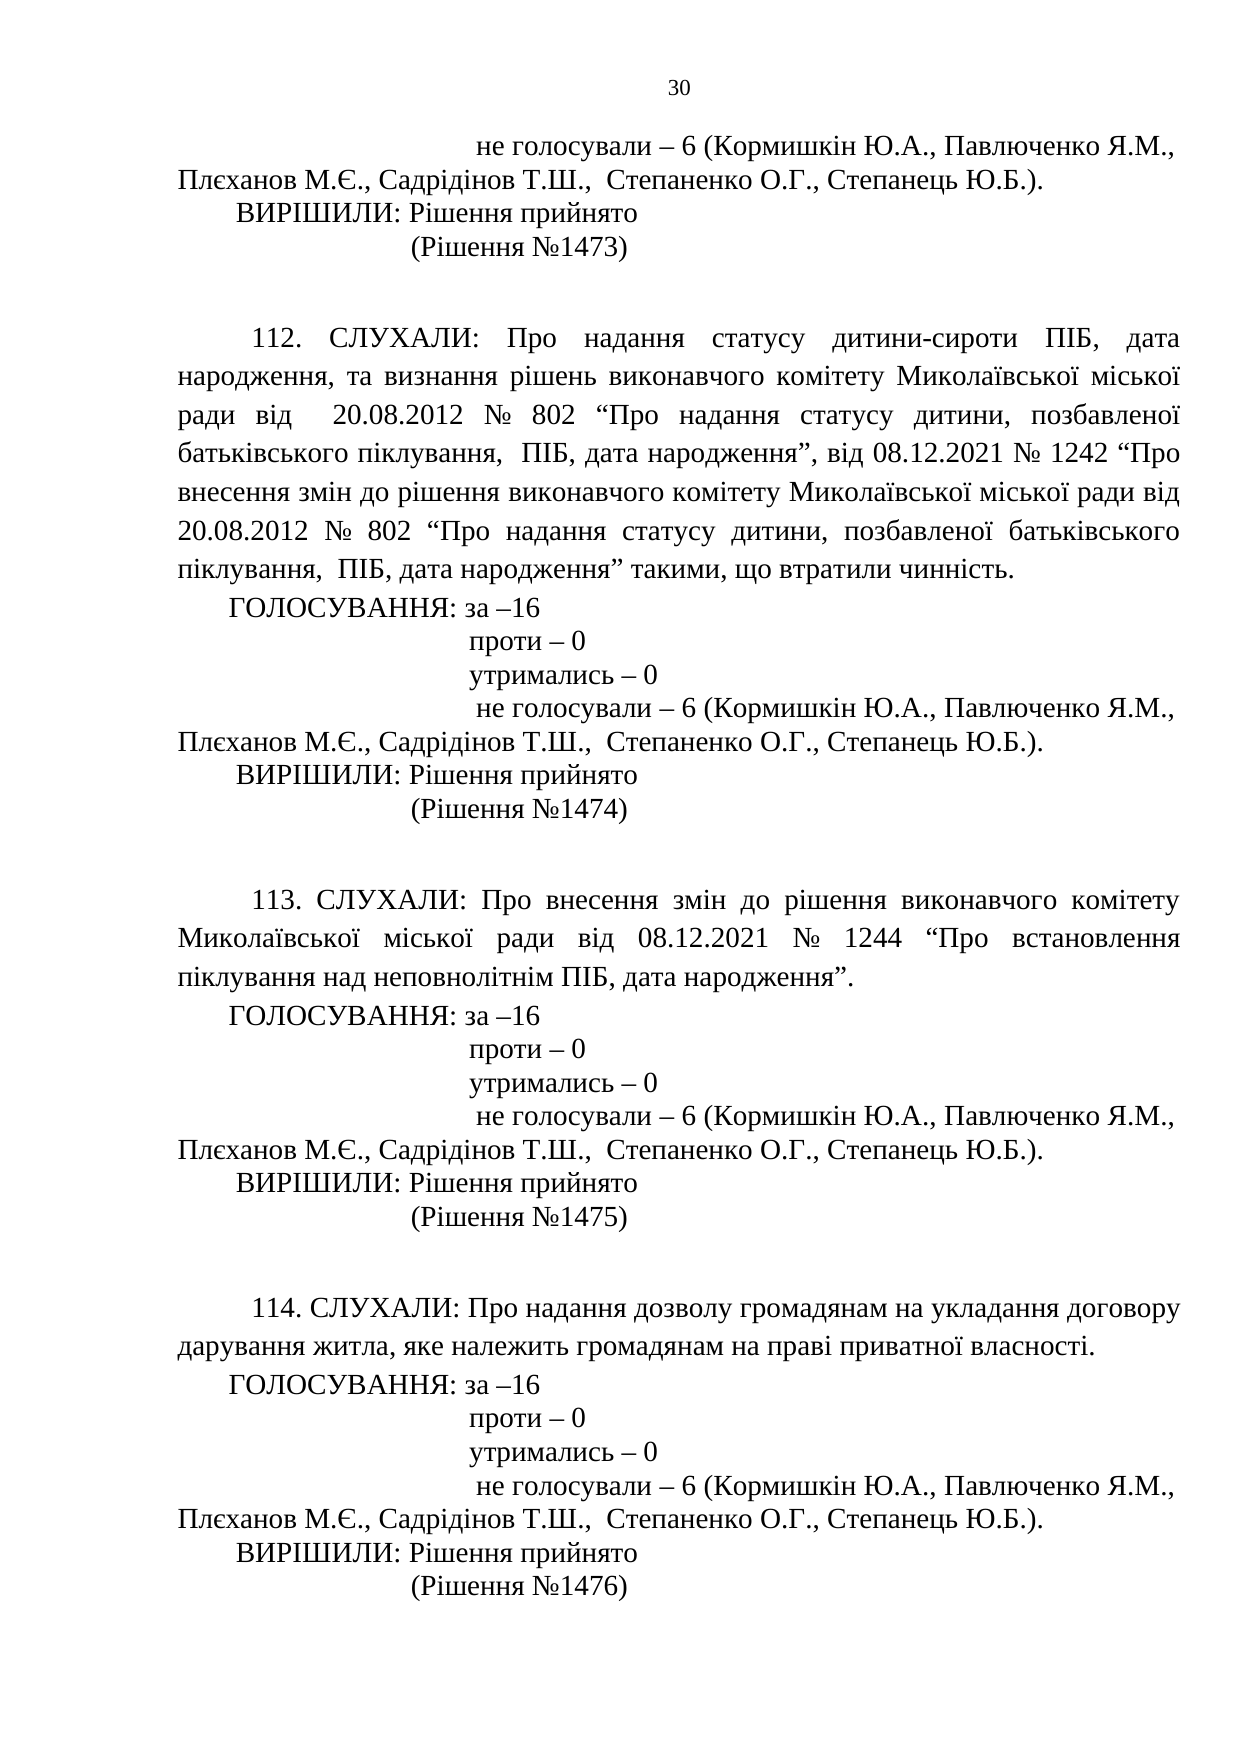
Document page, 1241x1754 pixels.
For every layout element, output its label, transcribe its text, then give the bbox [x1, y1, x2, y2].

text утримались – 0 [177, 657, 1181, 690]
text (Рішення №1473) [177, 229, 1181, 262]
text 113. СЛУХАЛИ: Про внесення змін до рішення виконавчого комітету Миколаївської міської ради від 08.12.2021 № 1244 “Про встановлення піклування над неповнолітнім ПІБ, дата народження”. [177, 882, 1181, 993]
text не голосували – 6 (Кормишкін Ю.А., Павлюченко Я.М., Плєханов М.Є., Садрідінов Т.Ш., Степаненко О.Г., Степанець Ю.Б.). [177, 128, 1181, 195]
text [177, 1468, 1181, 1535]
text 114. СЛУХАЛИ: Про надання дозволу громадянам на укладання договору дарування житла, яке належить громадянам на праві приватної власності. [177, 1290, 1181, 1362]
text утримались – 0 [177, 1065, 1181, 1098]
text ВИРІШИЛИ: Рішення прийнято [177, 1535, 1181, 1568]
text проти – 0 [177, 1401, 1181, 1434]
text проти – 0 [177, 1031, 1181, 1065]
text не голосували – 6 (Кормишкін Ю.А., Павлюченко Я.М., Плєханов М.Є., Садрідінов Т.Ш., Степаненко О.Г., Степанець Ю.Б.). [177, 1098, 1181, 1165]
text ВИРІШИЛИ: Рішення прийнято [177, 757, 1181, 791]
text не голосували – 6 (Кормишкін Ю.А., Павлюченко Я.М., Плєханов М.Є., Садрідінов Т.Ш., Степаненко О.Г., Степанець Ю.Б.). [177, 690, 1181, 757]
text ВИРІШИЛИ: Рішення прийнято [177, 1165, 1181, 1199]
text 112. СЛУХАЛИ: Про надання статусу дитини-сироти ПІБ, дата народження, та визнання рішень виконавчого комітету Миколаївської міської ради від 20.08.2012 № 802 “Про надання статусу дитини, позбавленої батьківського піклування, ПІБ, дата народження”, від 08.12.2021 № 1242 “Про внесення змін до рішення виконавчого комітету Миколаївської міської ради від 20.08.2012 № 802 “Про надання статусу дитини, позбавленої батьківського піклування, ПІБ, дата народження” такими, що втратили чинність. [177, 320, 1181, 585]
text (Рішення №1476) [177, 1568, 1181, 1602]
text ГОЛОСУВАННЯ: за –16 [177, 998, 1181, 1031]
text (Рішення №1475) [177, 1199, 1181, 1232]
text (Рішення №1474) [177, 791, 1181, 824]
text ГОЛОСУВАННЯ: за –16 [177, 590, 1181, 623]
text проти – 0 [177, 623, 1181, 657]
text утримались – 0 [177, 1434, 1181, 1468]
text ВИРІШИЛИ: Рішення прийнято [177, 195, 1181, 229]
text ГОЛОСУВАННЯ: за –16 [177, 1367, 1181, 1401]
